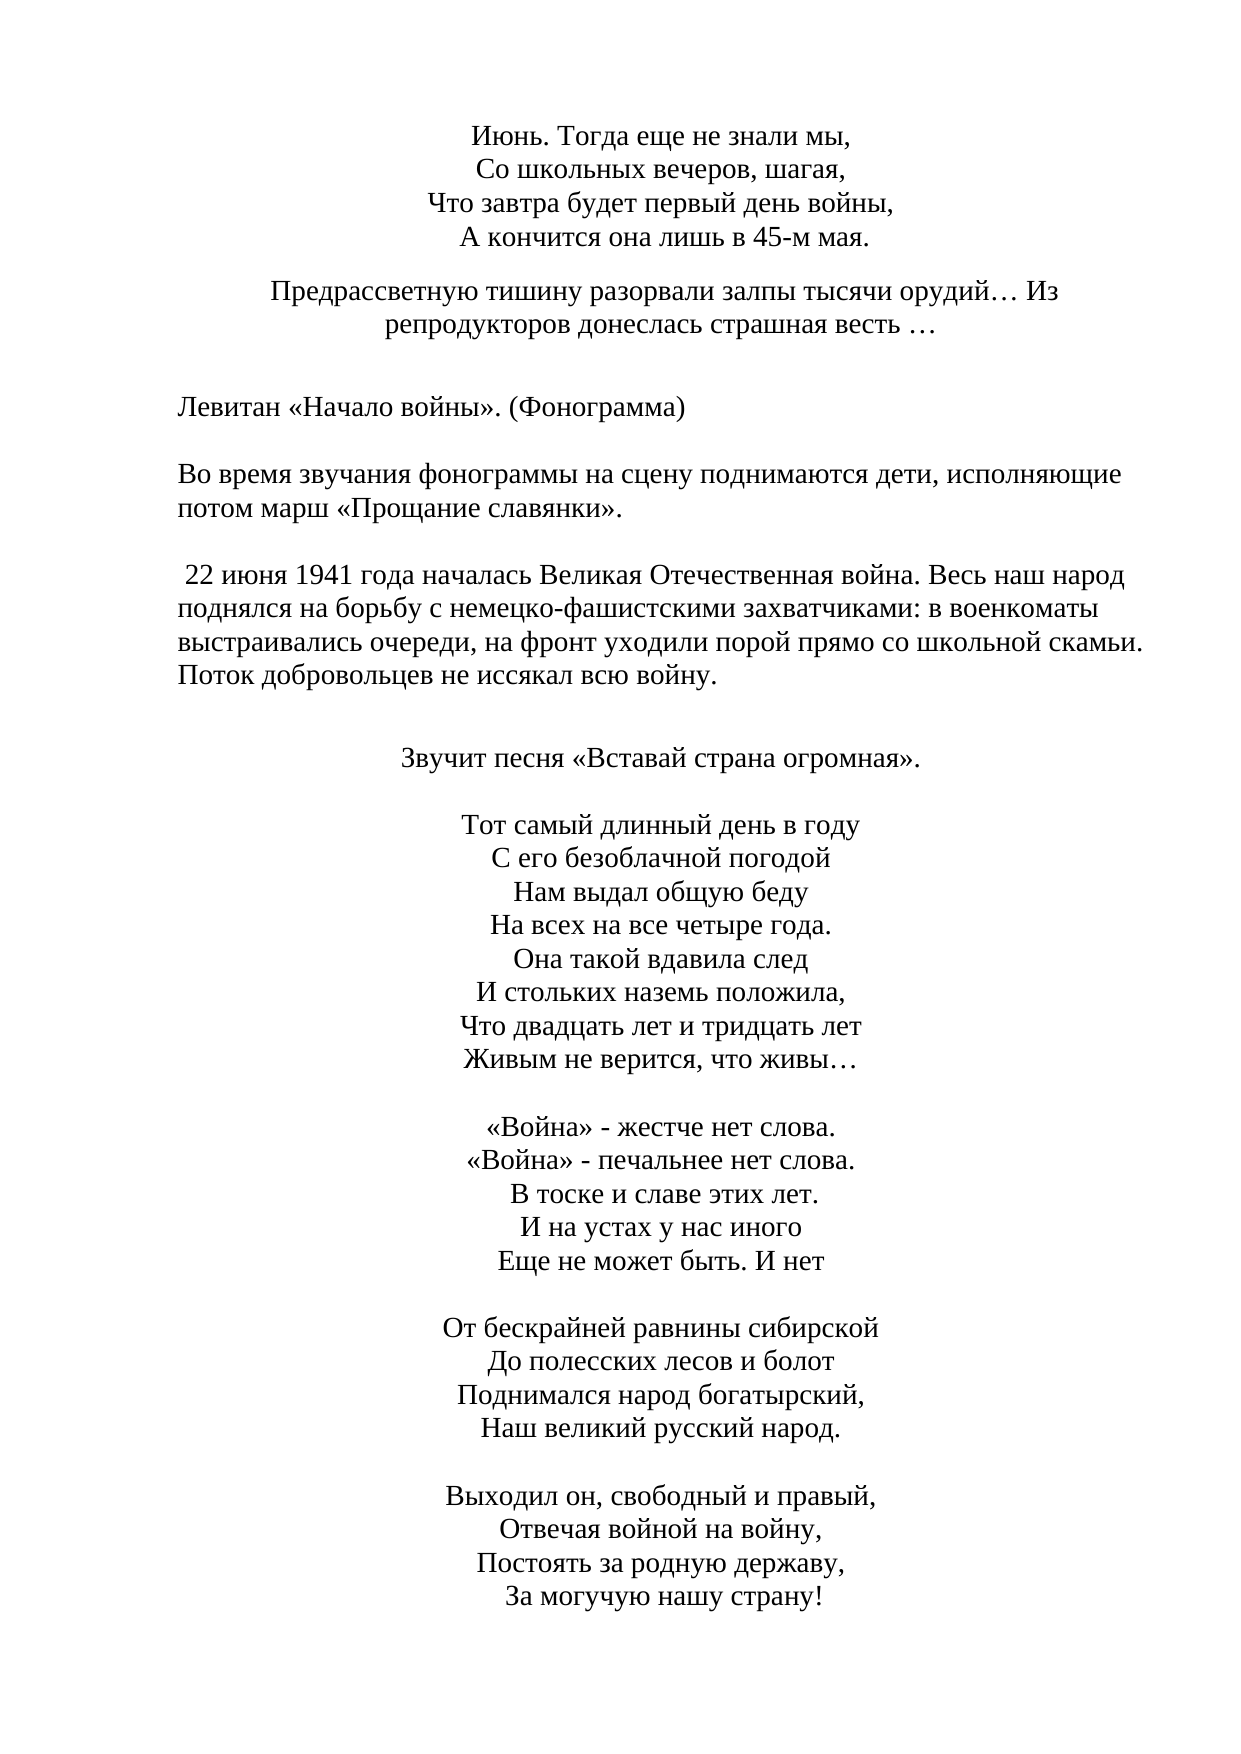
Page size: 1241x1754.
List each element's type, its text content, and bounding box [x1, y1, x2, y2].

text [177, 118, 1152, 252]
text Звучит песня «Вставай страна огромная». Тот самый длинный день в году С его безоблачной погодой Нам выдал общую беду На всех на все четыре года. Она такой вдавила след И стольких наземь положила, Что двадцать лет и тридцать лет Живым не верится, что живы… «Война» - жестче нет слова. «Война» - печальнее нет слова. В тоске и славе этих лет. И на устах у нас иного Еще не может быть. И нет От бескрайней равнины сибирской До полесских лесов и болот Поднимался народ богатырский, Наш великий русский народ. Выходил он, свободный и правый, Отвечая войной на войну, Постоять за родную державу, За могучую нашу страну! [177, 740, 1152, 1612]
text Предрассветную тишину разорвали залпы тысячи орудий… Из репродукторов донеслась страшная весть … [177, 273, 1152, 368]
text Левитан «Начало войны». (Фонограмма) Во время звучания фонограммы на сцену поднимаются дети, исполняющие потом марш «Прощание славянки». 22 июня 1941 года началась Великая Отечественная война. Весь наш народ поднялся на борьбу с немецко-фашистскими захватчиками: в военкоматы выстраивались очереди, на фронт уходили порой прямо со школьной скамьи. Поток добровольцев не иссякал всю войну. [177, 389, 1152, 719]
